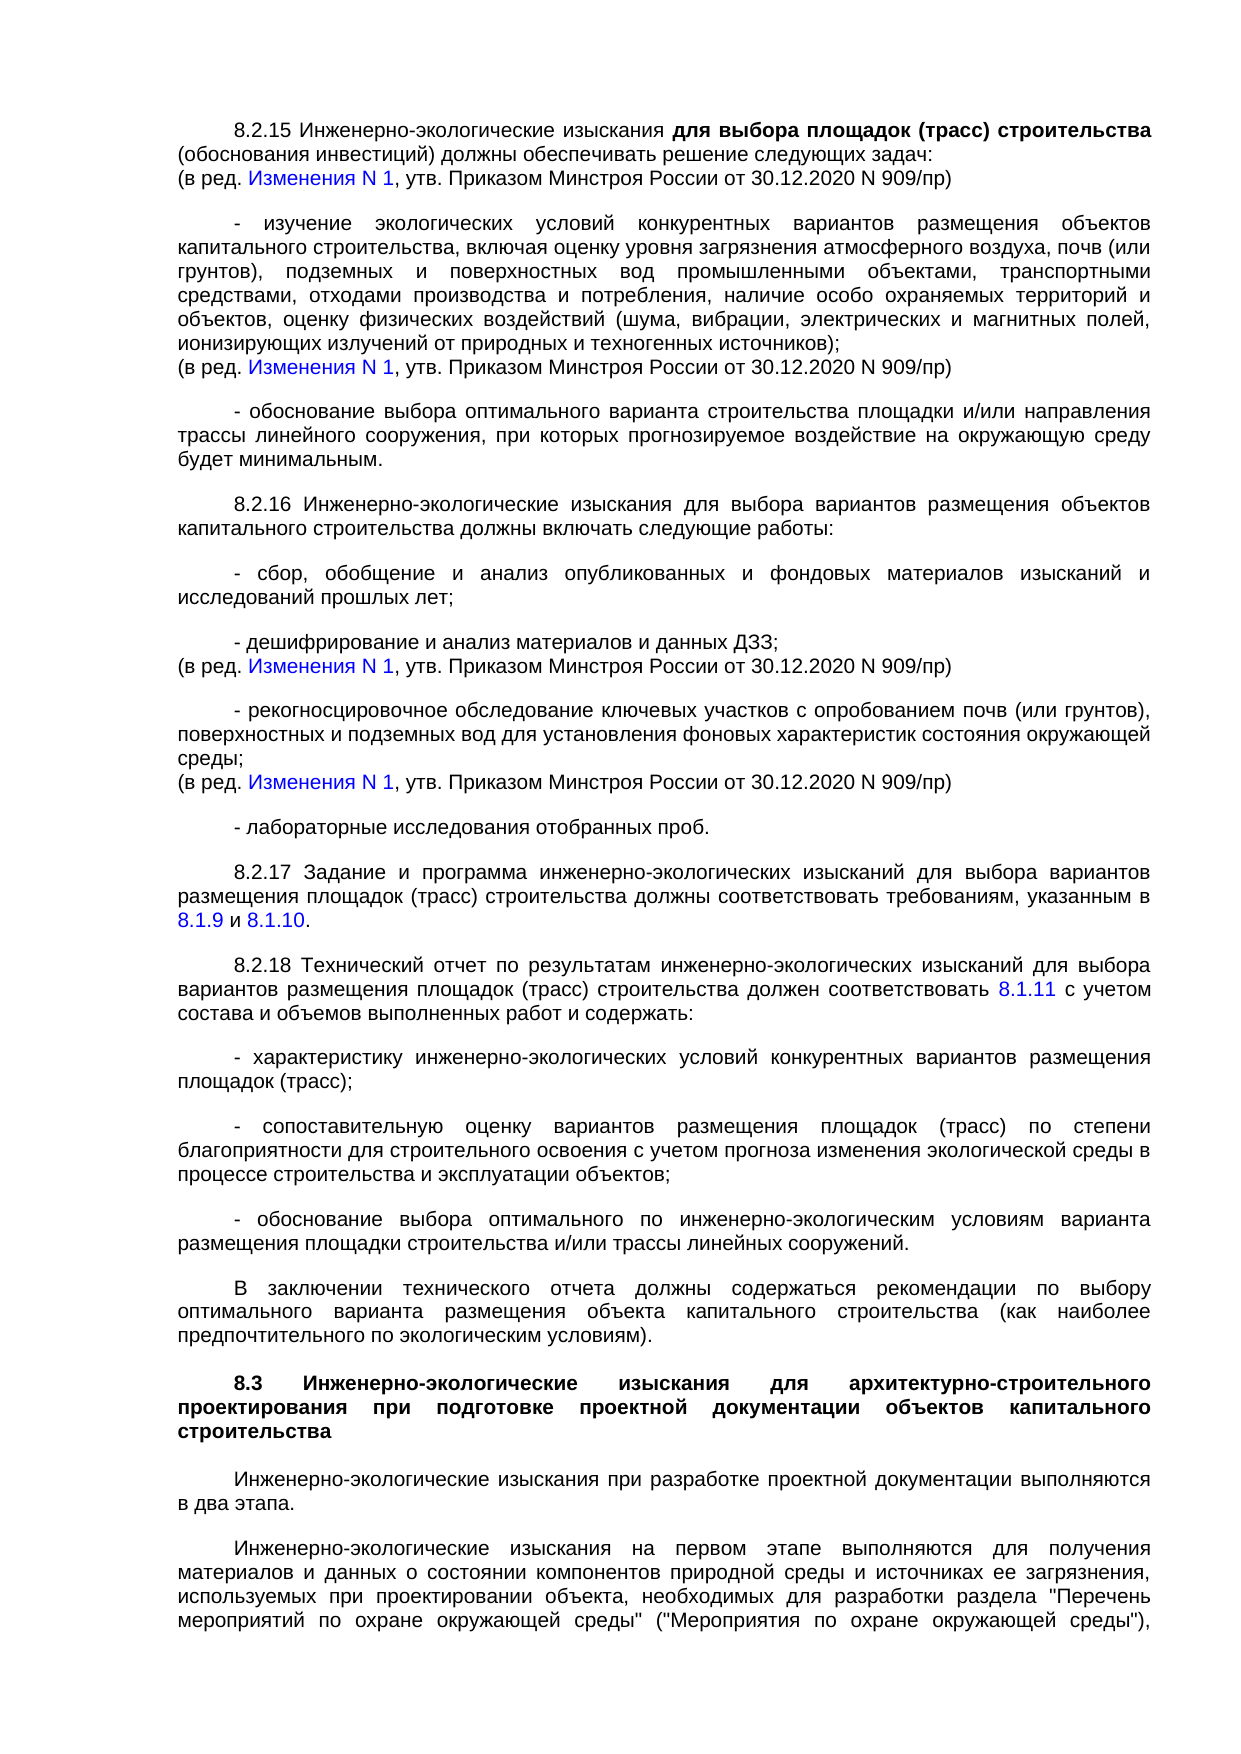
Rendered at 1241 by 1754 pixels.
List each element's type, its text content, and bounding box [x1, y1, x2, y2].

text - дешифрирование и анализ материалов и данных ДЗЗ; [177, 629, 1152, 653]
text (в ред. Изменения N 1, утв. Приказом Минстроя России от 30.12.2020 N 909/пр) [177, 770, 1152, 794]
text - рекогносцировочное обследование ключевых участков с опробованием почв (или грунтов), поверхностных и подземных вод для установления фоновых характеристик состояния окружающей среды; [177, 698, 1152, 770]
text - обоснование выбора оптимального по инженерно-экологическим условиям варианта размещения площадки строительства и/или трассы линейных сооружений. [177, 1207, 1152, 1254]
text - сбор, обобщение и анализ опубликованных и фондовых материалов изысканий и исследований прошлых лет; [177, 561, 1152, 609]
text - обоснование выбора оптимального варианта строительства площадки и/или направления трассы линейного сооружения, при которых прогнозируемое воздействие на окружающую среду будет минимальным. [177, 399, 1152, 471]
text (в ред. Изменения N 1, утв. Приказом Минстроя России от 30.12.2020 N 909/пр) [177, 354, 1152, 378]
text Инженерно-экологические изыскания при разработке проектной документации выполняются в два этапа. [177, 1467, 1152, 1515]
text - лабораторные исследования отобранных проб. [177, 815, 1152, 839]
text - изучение экологических условий конкурентных вариантов размещения объектов капитального строительства, включая оценку уровня загрязнения атмосферного воздуха, почв (или грунтов), подземных и поверхностных вод промышленными объектами, транспортными средствами, отходами производства и потребления, наличие особо охраняемых территорий и объектов, оценку физических воздействий (шума, вибрации, электрических и магнитных полей, ионизирующих излучений от природных и техногенных источников); [177, 211, 1152, 354]
text 8.2.17 Задание и программа инженерно-экологических изысканий для выбора вариантов размещения площадок (трасс) строительства должны соответствовать требованиям, указанным в 8.1.9 и 8.1.10. [177, 860, 1152, 932]
title 8.3 Инженерно-экологические изыскания для архитектурно-строительного проектирования при подготовке проектной документации объектов капитального строительства [177, 1371, 1152, 1443]
text (в ред. Изменения N 1, утв. Приказом Минстроя России от 30.12.2020 N 909/пр) [177, 653, 1152, 677]
text 8.2.18 Технический отчет по результатам инженерно-экологических изысканий для выбора вариантов размещения площадок (трасс) строительства должен соответствовать 8.1.11 с учетом состава и объемов выполненных работ и содержать: [177, 952, 1152, 1024]
text 8.2.16 Инженерно-экологические изыскания для выбора вариантов размещения объектов капитального строительства должны включать следующие работы: [177, 492, 1152, 540]
text (в ред. Изменения N 1, утв. Приказом Минстроя России от 30.12.2020 N 909/пр) [177, 166, 1152, 190]
text - характеристику инженерно-экологических условий конкурентных вариантов размещения площадок (трасс); [177, 1045, 1152, 1093]
text 8.2.15 Инженерно-экологические изыскания для выбора площадок (трасс) строительства (обоснования инвестиций) должны обеспечивать решение следующих задач: [177, 118, 1152, 166]
text - сопоставительную оценку вариантов размещения площадок (трасс) по степени благоприятности для строительного освоения с учетом прогноза изменения экологической среды в процессе строительства и эксплуатации объектов; [177, 1114, 1152, 1186]
text В заключении технического отчета должны содержаться рекомендации по выбору оптимального варианта размещения объекта капитального строительства (как наиболее предпочтительного по экологическим условиям). [177, 1275, 1152, 1347]
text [177, 1536, 1152, 1632]
